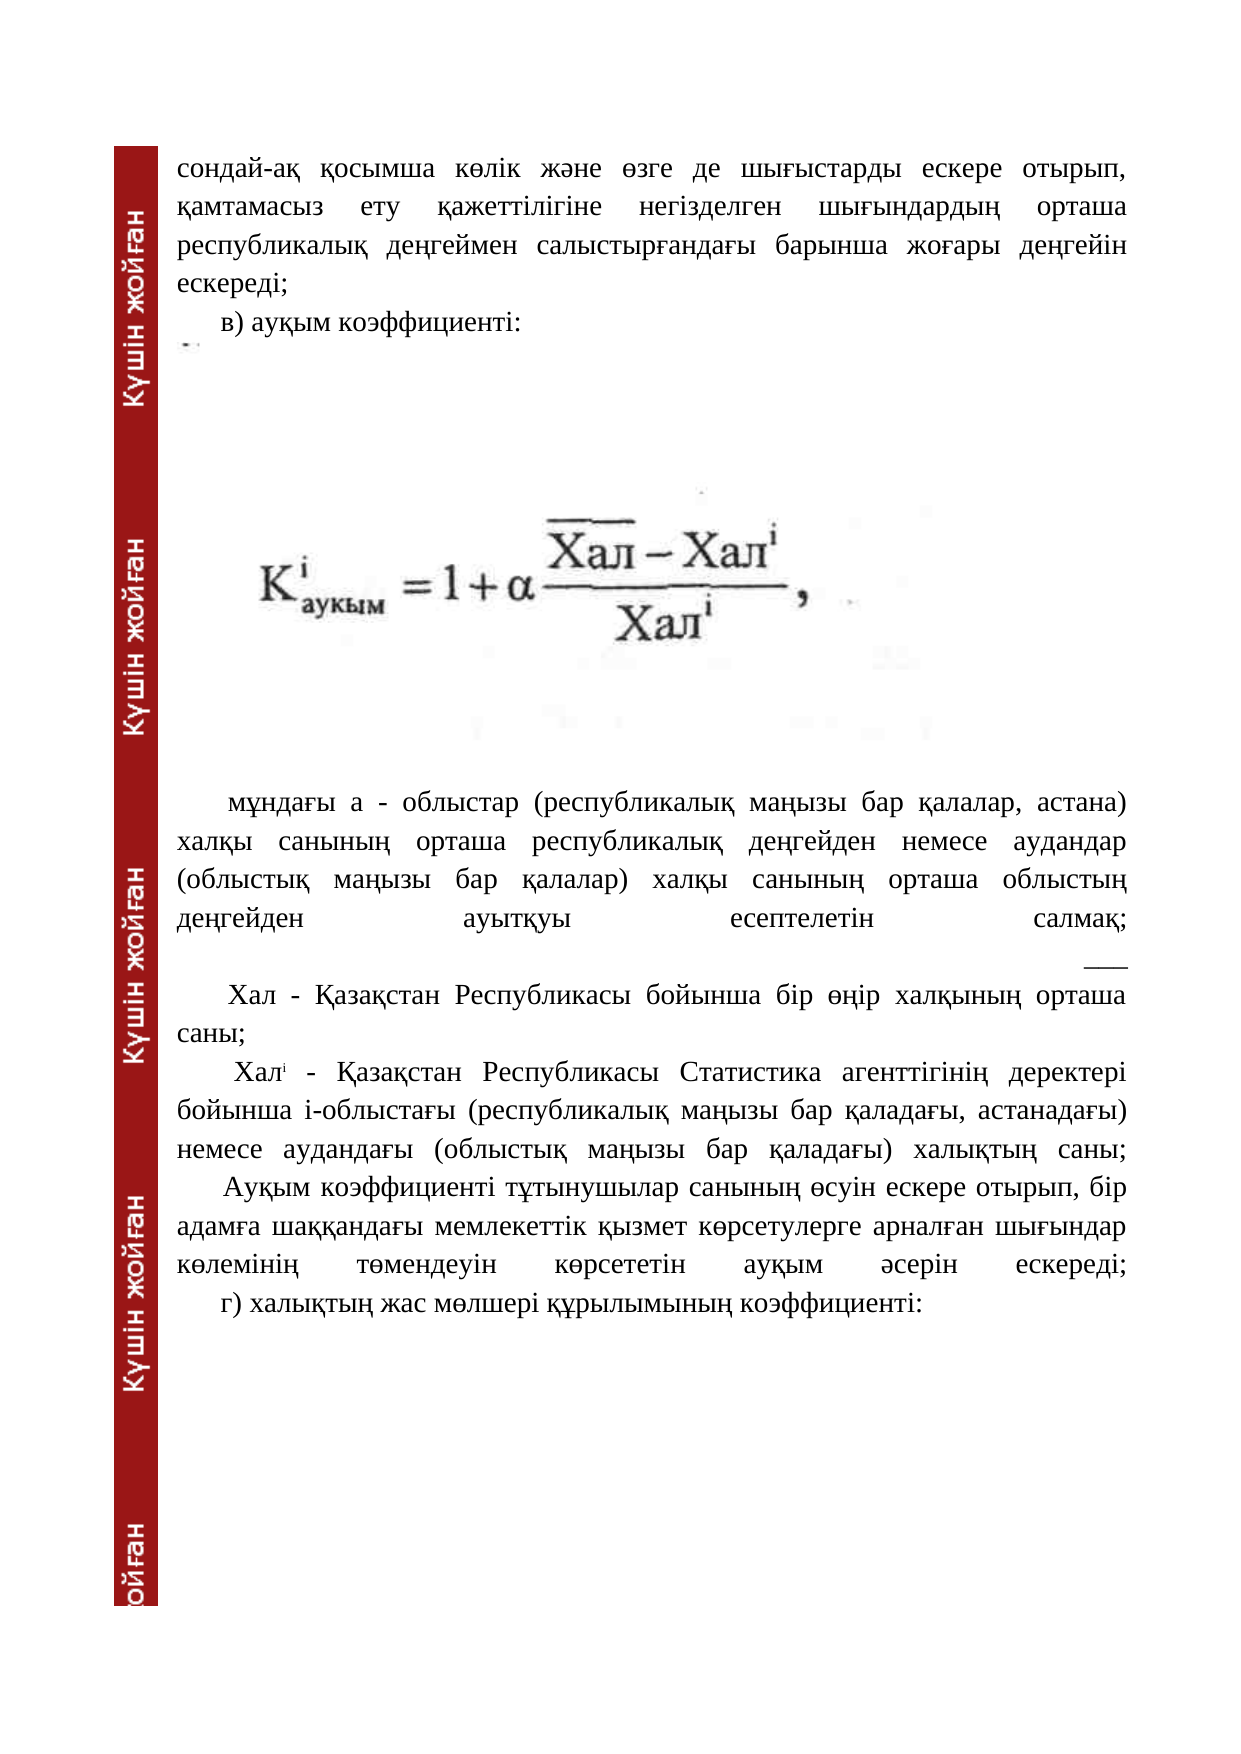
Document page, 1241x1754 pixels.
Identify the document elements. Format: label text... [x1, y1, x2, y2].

picture [114, 146, 158, 150]
picture [176, 342, 938, 781]
text мұндағы а - облыстар (республикалық маңызы бар қалалар, астана) халқы санының орташа республикалық деңгейден немесе аудандар (облыстық маңызы бар қалалар) халқы санының орташа облыстың деңгейден ауытқуы есептелетін салмақ; ___ Хал - Қазақстан Республикасы бойынша бір өңір халқының орташа саны; Халі - Қазақстан Республикасы Статистика агенттігінің деректері бойынша і-облыстағы (республикалық маңызы бар қаладағы, астанадағы) немесе аудандағы (облыстық маңызы бар қаладағы) халықтың саны; Ауқым коэффициенті тұтынушылар санының өсуін ескере отырып, бір адамға шаққандағы мемлекеттік қызмет көрсетулерге арналған шығындар көлемінің төмендеуін көрсететін ауқым әсерін ескереді; г) халықтың жас мөлшері құрылымының коэффициенті: [112, 784, 1128, 1319]
picture [114, 1319, 158, 1606]
picture [114, 338, 158, 784]
